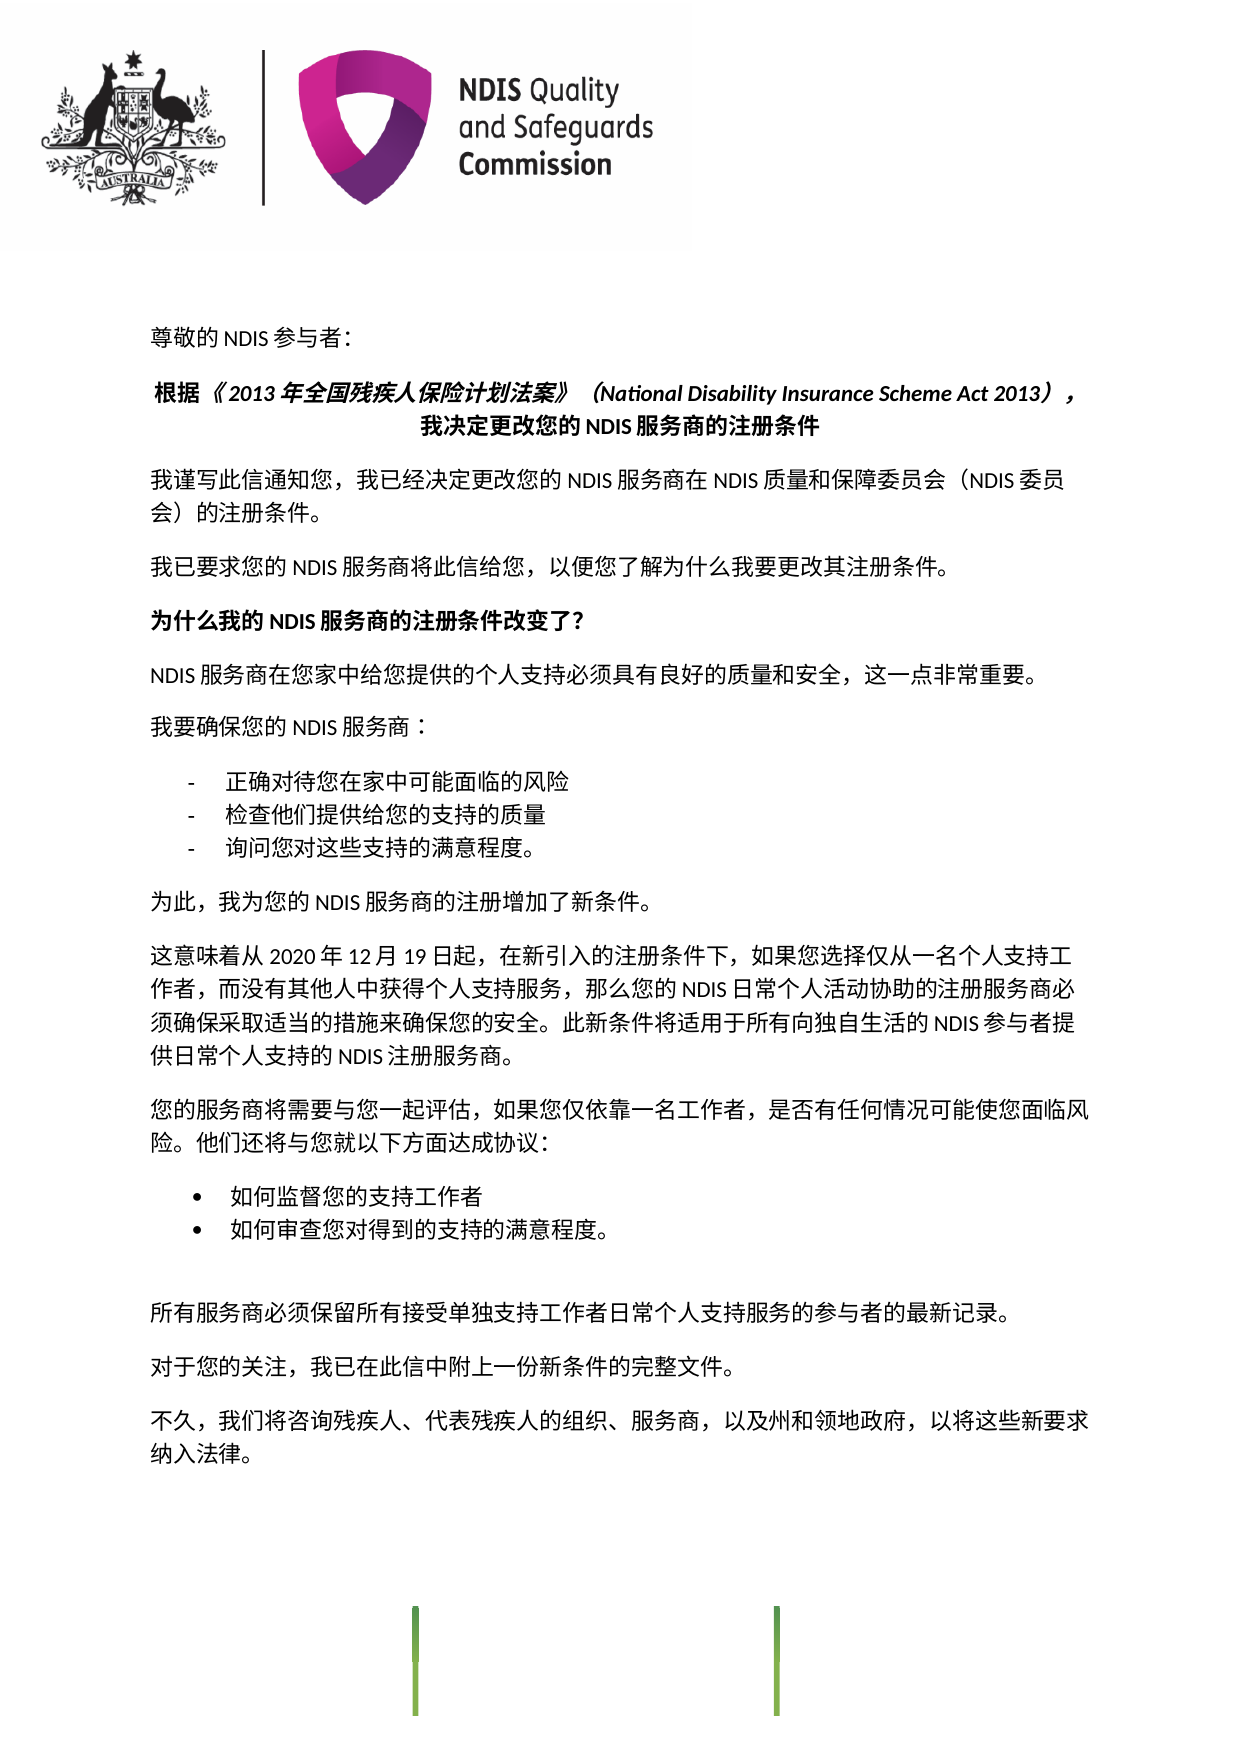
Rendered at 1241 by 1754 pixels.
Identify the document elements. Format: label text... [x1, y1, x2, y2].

list 正确对待您在家中可能面临的风险 [187, 763, 1090, 797]
text 为此，我为您的NDIS服务商的注册增加了新条件。 [150, 884, 1090, 917]
list 如何审查您对得到的支持的满意程度。 [193, 1212, 1090, 1246]
text 尊敬的NDIS参与者： [150, 320, 1090, 354]
list 如何监督您的支持工作者 [193, 1179, 1090, 1212]
text 根据《 2013年全国残疾人保险计划法案》（National Disability Insurance Scheme Act 2013），我决定更改您的NDIS服务商的注册条件 [150, 374, 1090, 441]
list 检查他们提供给您的支持的质量 [187, 797, 1090, 830]
text 我已要求您的NDIS服务商将此信给您，以便您了解为什么我要更改其注册条件。 [150, 549, 1090, 582]
text 为什么我的NDIS服务商的注册条件改变了？ [150, 603, 1090, 636]
list 询问您对这些支持的满意程度。 [187, 830, 1090, 863]
text 您的服务商将需要与您一起评估，如果您仅依靠一名工作者，是否有任何情况可能使您面临风险。他们还将与您就以下方面达成协议： [150, 1092, 1090, 1158]
picture [0, 3, 693, 251]
text 我要确保您的NDIS服务商： [150, 711, 1090, 743]
text 我谨写此信通知您，我已经决定更改您的NDIS服务商在NDIS质量和保障委员会（NDIS委员会）的注册条件。 [150, 462, 1090, 528]
text 这意味着从2020年12月19日起，在新引入的注册条件下，如果您选择仅从一名个人支持工作者，而没有其他人中获得个人支持服务，那么您的NDIS日常个人活动协助的注册服务商必须确保采取适当的措施来确保您的安全。此新条件将适用于所有向独自生活的NDIS参与者提供日常个人支持的NDIS注册服务商。 [150, 938, 1090, 1071]
text 对于您的关注，我已在此信中附上一份新条件的完整文件。 [150, 1348, 1090, 1382]
text NDIS服务商在您家中给您提供的个人支持必须具有良好的质量和安全，这一点非常重要。 [150, 657, 1090, 691]
text 不久，我们将咨询残疾人、代表残疾人的组织、服务商，以及州和领地政府，以将这些新要求纳入法律。 [150, 1402, 1090, 1469]
text 所有服务商必须保留所有接受单独支持工作者日常个人支持服务的参与者的最新记录。 [150, 1294, 1090, 1328]
